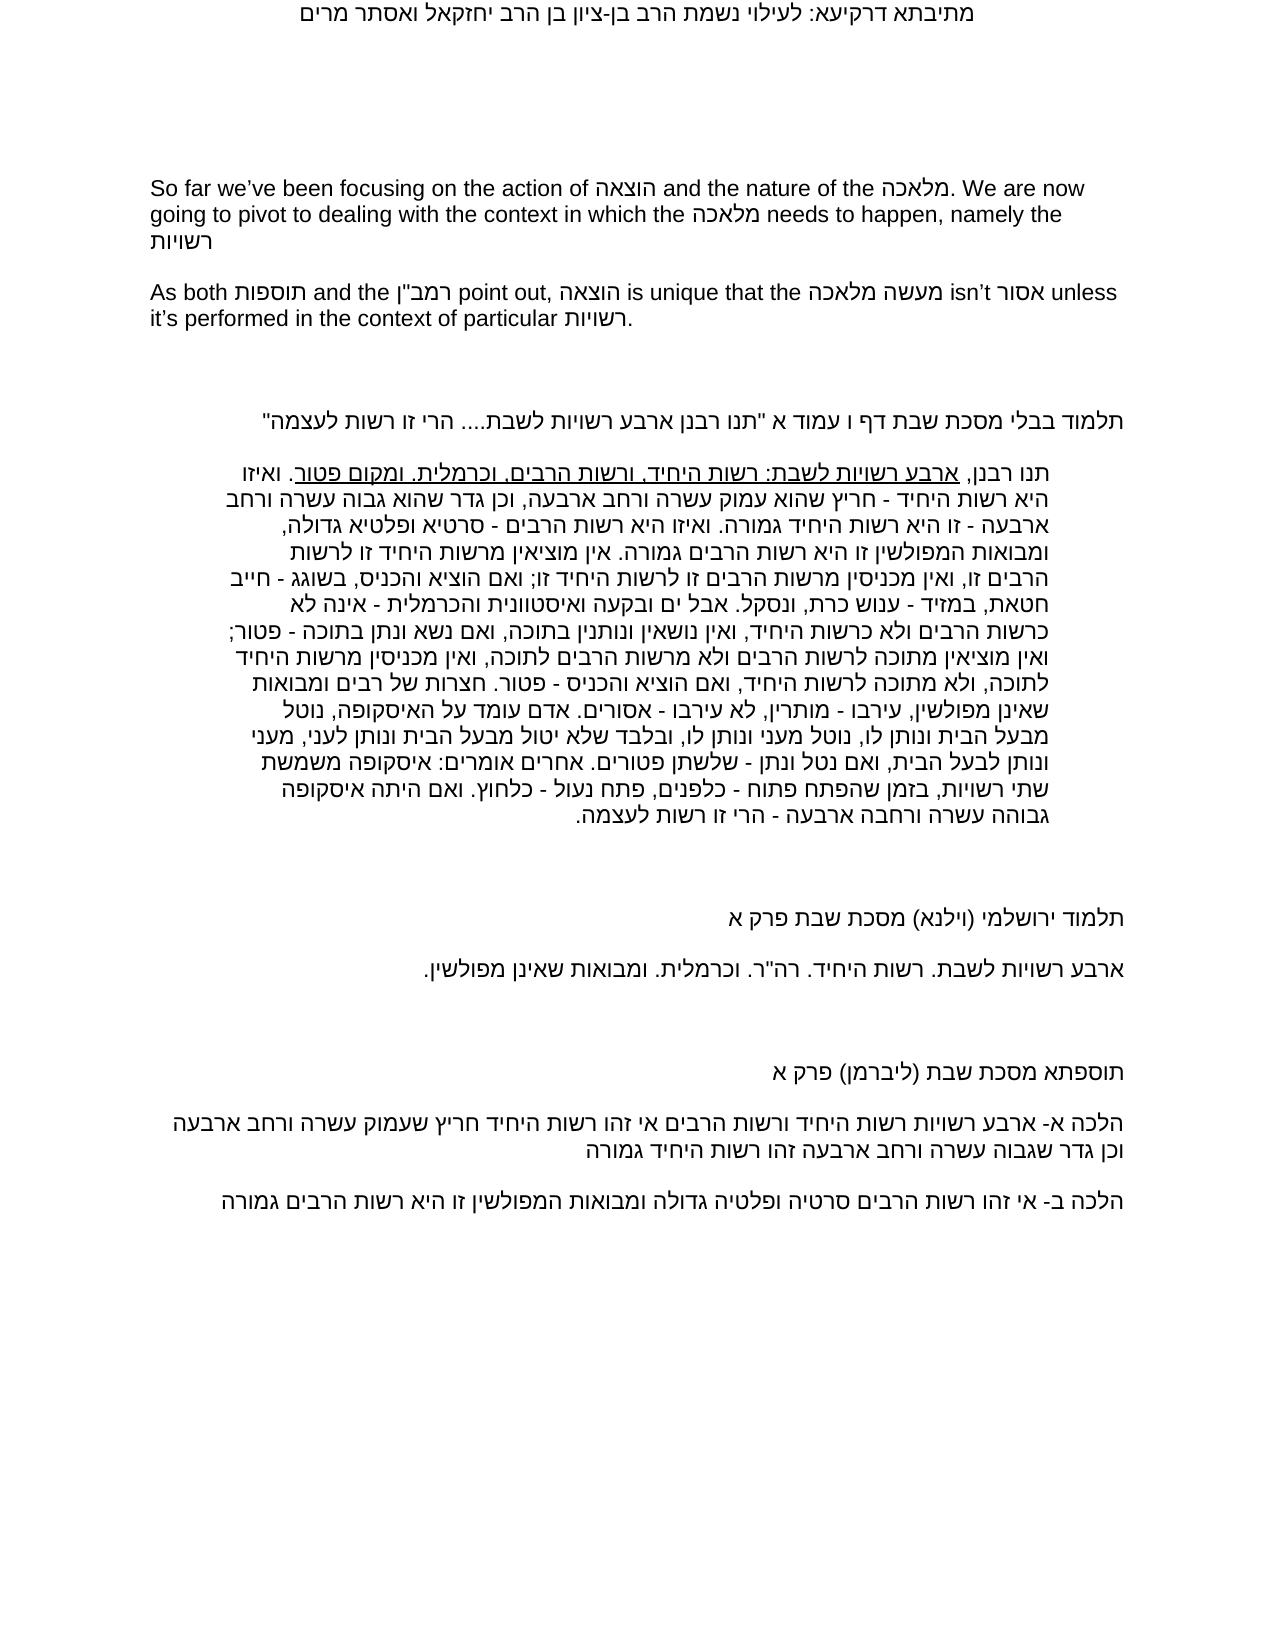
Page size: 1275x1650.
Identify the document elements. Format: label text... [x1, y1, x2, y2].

text תוספתא מסכת שבת (ליברמן) פרק א [150, 1059, 1125, 1085]
text תנו רבנן, ארבע רשויות לשבת: רשות היחיד, ורשות הרבים, וכרמלית. ומקום פטור. ואיזו היא רשות היחיד - חריץ שהוא עמוק עשרה ורחב ארבעה, וכן גדר שהוא גבוה עשרה ורחב ארבעה - זו היא רשות היחיד גמורה. ואיזו היא רשות הרבים - סרטיא ופלטיא גדולה, ומבואות המפולשין זו היא רשות הרבים גמורה. אין מוציאין מרשות היחיד זו לרשות הרבים זו, ואין מכניסין מרשות הרבים זו לרשות היחיד זו; ואם הוציא והכניס, בשוגג - חייב חטאת, במזיד - ענוש כרת, ונסקל. אבל ים ובקעה ואיסטוונית והכרמלית - אינה לא כרשות הרבים ולא כרשות היחיד, ואין נושאין ונותנין בתוכה, ואם נשא ונתן בתוכה - פטור; ואין מוציאין מתוכה לרשות הרבים ולא מרשות הרבים לתוכה, ואין מכניסין מרשות היחיד לתוכה, ולא מתוכה לרשות היחיד, ואם הוציא והכניס - פטור. חצרות של רבים ומבואות שאינן מפולשין, עירבו - מותרין, לא עירבו - אסורים. אדם עומד על האיסקופה, נוטל מבעל הבית ונותן לו, נוטל מעני ונותן לו, ובלבד שלא יטול מבעל הבית ונותן לעני, מעני ונותן לבעל הבית, ואם נטל ונתן - שלשתן פטורים. אחרים אומרים: איסקופה משמשת שתי רשויות, בזמן שהפתח פתוח - כלפנים, פתח נעול - כלחוץ. ואם היתה איסקופה גבוהה עשרה ורחבה ארבעה - הרי זו רשות לעצמה. [225, 459, 1050, 828]
text הלכה א- ארבע רשויות רשות היחיד ורשות הרבים אי זהו רשות היחיד חריץ שעמוק עשרה ורחב ארבעה וכן גדר שגבוה עשרה ורחב ארבעה זהו רשות היחיד גמורה [150, 1110, 1125, 1163]
text תלמוד בבלי מסכת שבת דף ו עמוד א "תנו רבנן ארבע רשויות לשבת.... הרי זו רשות לעצמה" [150, 408, 1125, 434]
text ארבע רשויות לשבת. רשות היחיד. רה"ר. וכרמלית. ומבואות שאינן מפולשין. [150, 956, 1125, 982]
text תלמוד ירושלמי (וילנא) מסכת שבת פרק א [150, 905, 1125, 931]
text So far we’ve been focusing on the action of הוצאה and the nature of the מלאכה. We are now going to pivot to dealing with the context in which the מלאכה needs to happen, namely the רשויות [150, 175, 1125, 254]
text הלכה ב- אי זהו רשות הרבים סרטיה ופלטיה גדולה ומבואות המפולשין זו היא רשות הרבים גמורה [150, 1188, 1125, 1214]
text As both תוספות and the רמב"ן point out, הוצאה is unique that the מעשה מלאכה isn’t אסור unless it’s performed in the context of particular רשויות. [150, 279, 1125, 332]
